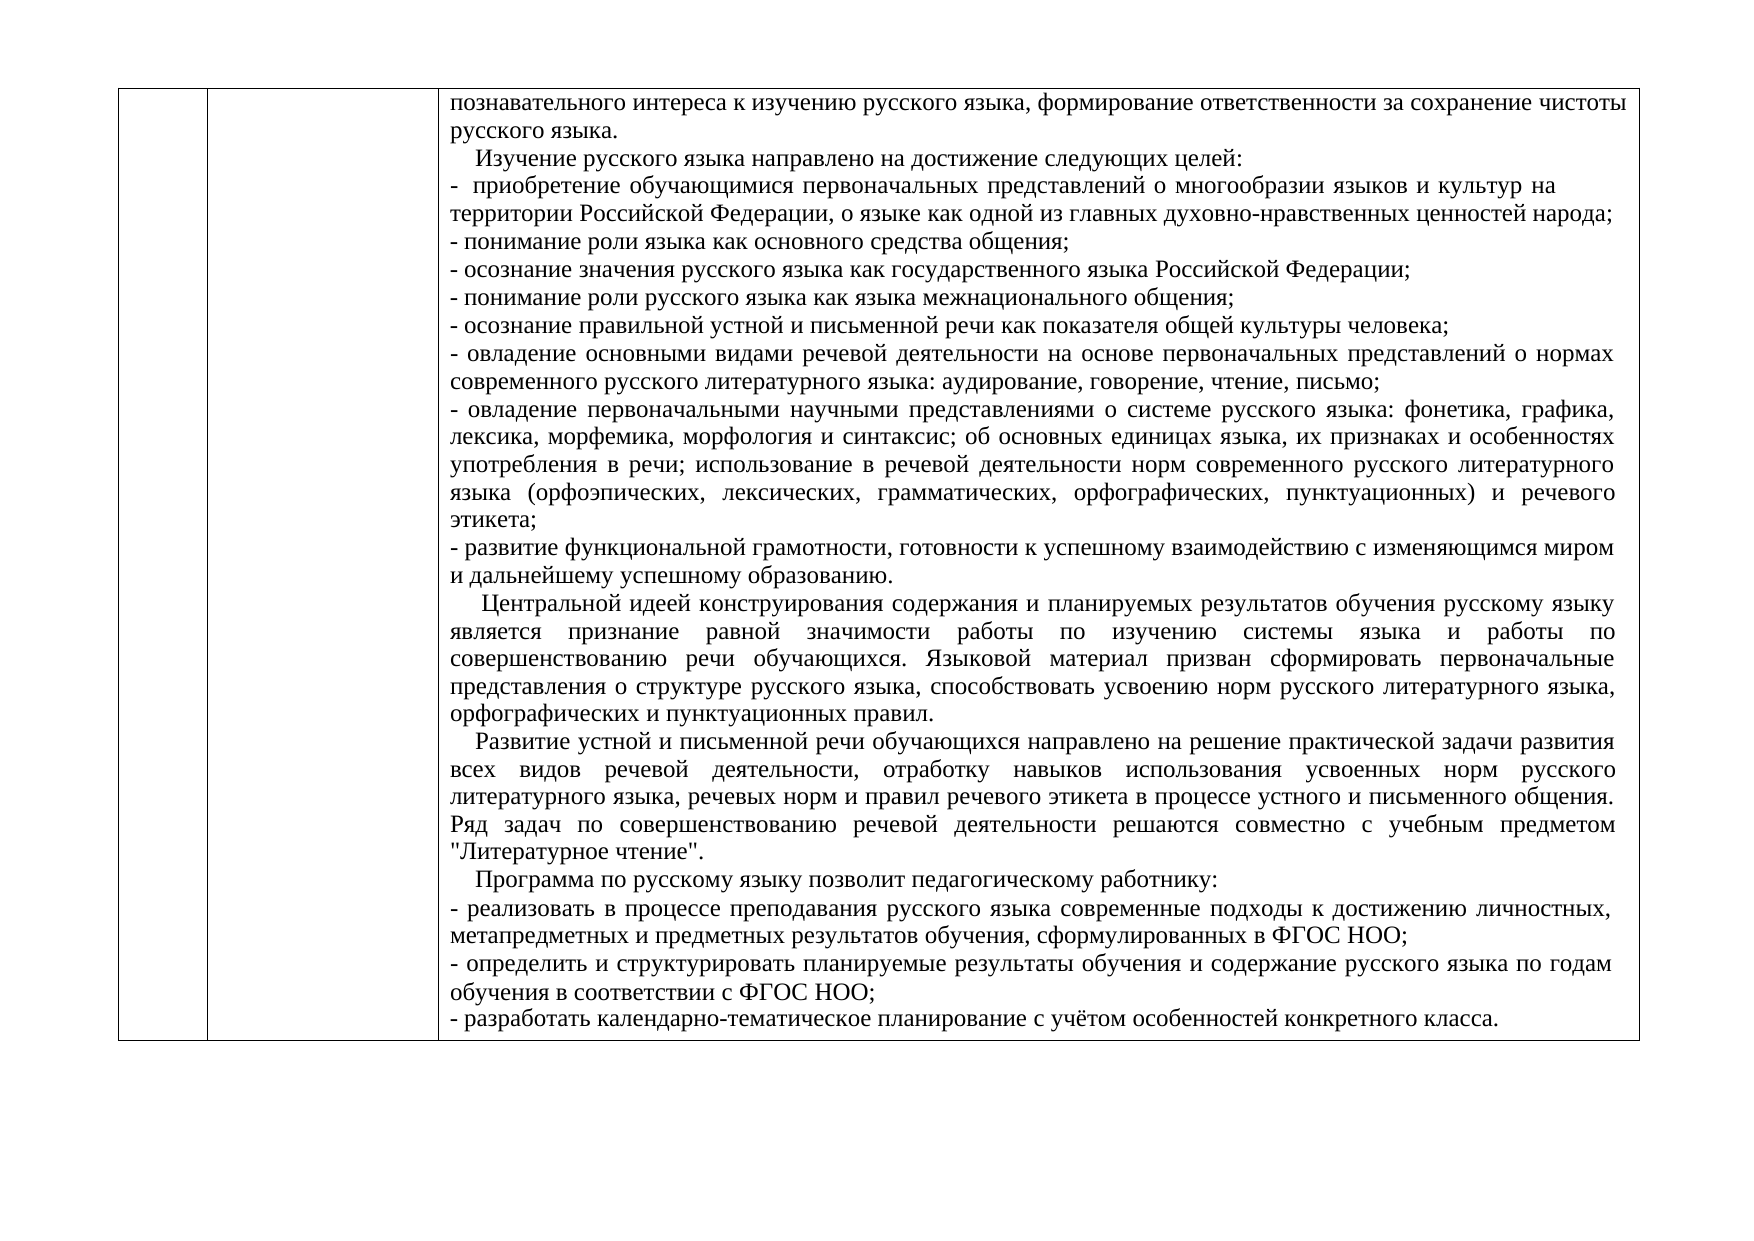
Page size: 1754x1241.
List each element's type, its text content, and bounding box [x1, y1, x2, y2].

table_header [119, 89, 207, 1040]
table_header [208, 89, 438, 1040]
table_header познавательного интереса к изучению русского языка, формирование ответственности за сохранение чистоты русского языка. Изучение русского языка направлено на достижение следующих целей: приобретение обучающимися первоначальных представлений о многообразии языков и культур на территории Российской Федерации, о языке как одной из главных духовно-нравственных ценностей народа; понимание роли языка как основного средства общения; осознание значения русского языка как государственного языка Российской Федерации; понимание роли русского языка как языка межнационального общения; осознание правильной устной и письменной речи как показателя общей культуры человека; овладение основными видами речевой деятельности на основе первоначальных представлений о нормах современного русского литературного языка: аудирование, говорение, чтение, письмо; овладение первоначальными научными представлениями о системе русского языка: фонетика, графика, лексика, морфемика, морфология и синтаксис; об основных единицах языка, их признаках и особенностях употребления в речи; использование в речевой деятельности норм современного русского литературного языка (орфоэпических, лексических, грамматических, орфографических, пунктуационных) и речевого этикета; развитие функциональной грамотности, готовности к успешному взаимодействию с изменяющимся миром и дальнейшему успешному образованию. Центральной идеей конструирования содержания и планируемых результатов обучения русскому языку является признание равной значимости работы по изучению системы языка и работы по совершенствованию речи обучающихся. Языковой материал призван сформировать первоначальные представления о структуре русского языка, способствовать усвоению норм русского литературного языка, орфографических и пунктуационных правил. Развитие устной и письменной речи обучающихся направлено на решение практической задачи развития всех видов речевой деятельности, отработку навыков использования усвоенных норм русского литературного языка, речевых норм и правил речевого этикета в процессе устного и письменного общения. Ряд задач по совершенствованию речевой деятельности решаются совместно с учебным предметом "Литературное чтение". Программа по русскому языку позволит педагогическому работнику: реализовать в процессе преподавания русского языка современные подходы к достижению личностных, метапредметных и предметных результатов обучения, сформулированных в ФГОС НОО; определить и структурировать планируемые результаты обучения и содержание русского языка по годам обучения в соответствии с ФГОС НОО; разработать календарно-тематическое планирование с учётом особенностей конкретного класса. [439, 89, 1639, 1040]
